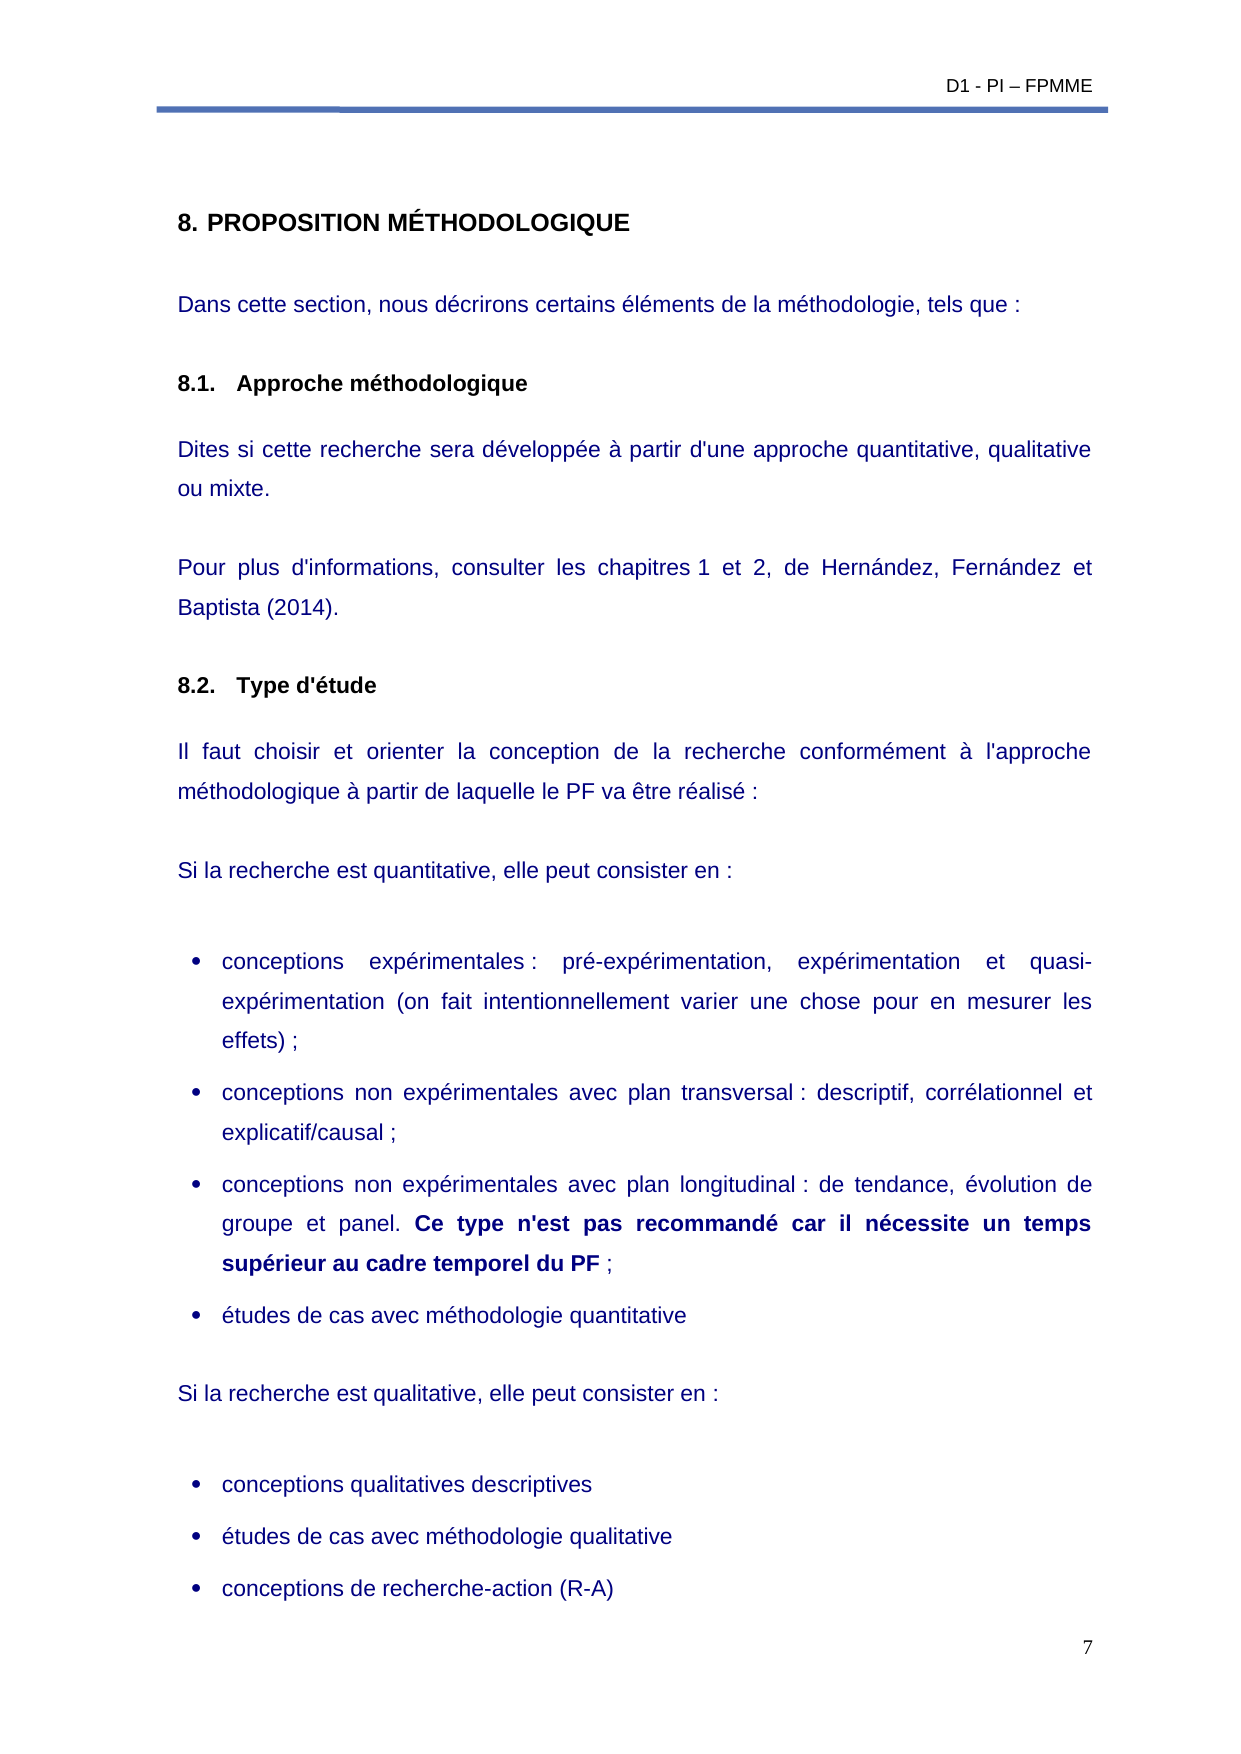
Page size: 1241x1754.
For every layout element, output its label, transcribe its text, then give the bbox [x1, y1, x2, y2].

list conceptions non expérimentales avec plan transversal : descriptif, corrélationnel et explicatif/causal ; [192, 1079, 1092, 1145]
list conceptions expérimentales : pré-expérimentation, expérimentation et quasi-expérimentation (on fait intentionnellement varier une chose pour en mesurer les effets) ; [192, 948, 1092, 1053]
list Approche méthodologique [177, 370, 1092, 396]
text Pour plus d'informations, consulter les chapitres 1 et 2, de Hernández, Fernández et Baptista (2014). [177, 554, 1092, 620]
list études de cas avec méthodologie quantitative [192, 1302, 1092, 1328]
text Si la recherche est quantitative, elle peut consister en : [177, 857, 1092, 883]
text Si la recherche est qualitative, elle peut consister en : [177, 1380, 1092, 1406]
list Type d'étude [177, 672, 1092, 699]
list conceptions de recherche-action (R-A) [192, 1575, 1092, 1602]
text Dites si cette recherche sera développée à partir d'une approche quantitative, qualitative ou mixte. [177, 436, 1092, 501]
text Dans cette section, nous décrirons certains éléments de la méthodologie, tels que : [177, 291, 1092, 317]
text Il faut choisir et orienter la conception de la recherche conformément à l'approche méthodologique à partir de laquelle le PF va être réalisé : [177, 738, 1092, 804]
list études de cas avec méthodologie qualitative [192, 1523, 1092, 1550]
list PROPOSITION MÉTHODOLOGIQUE [177, 208, 1092, 237]
list conceptions non expérimentales avec plan longitudinal : de tendance, évolution de groupe et panel. Ce type n'est pas recommandé car il nécessite un temps supérieur au cadre temporel du PF ; [192, 1171, 1092, 1276]
list conceptions qualitatives descriptives [192, 1471, 1092, 1498]
